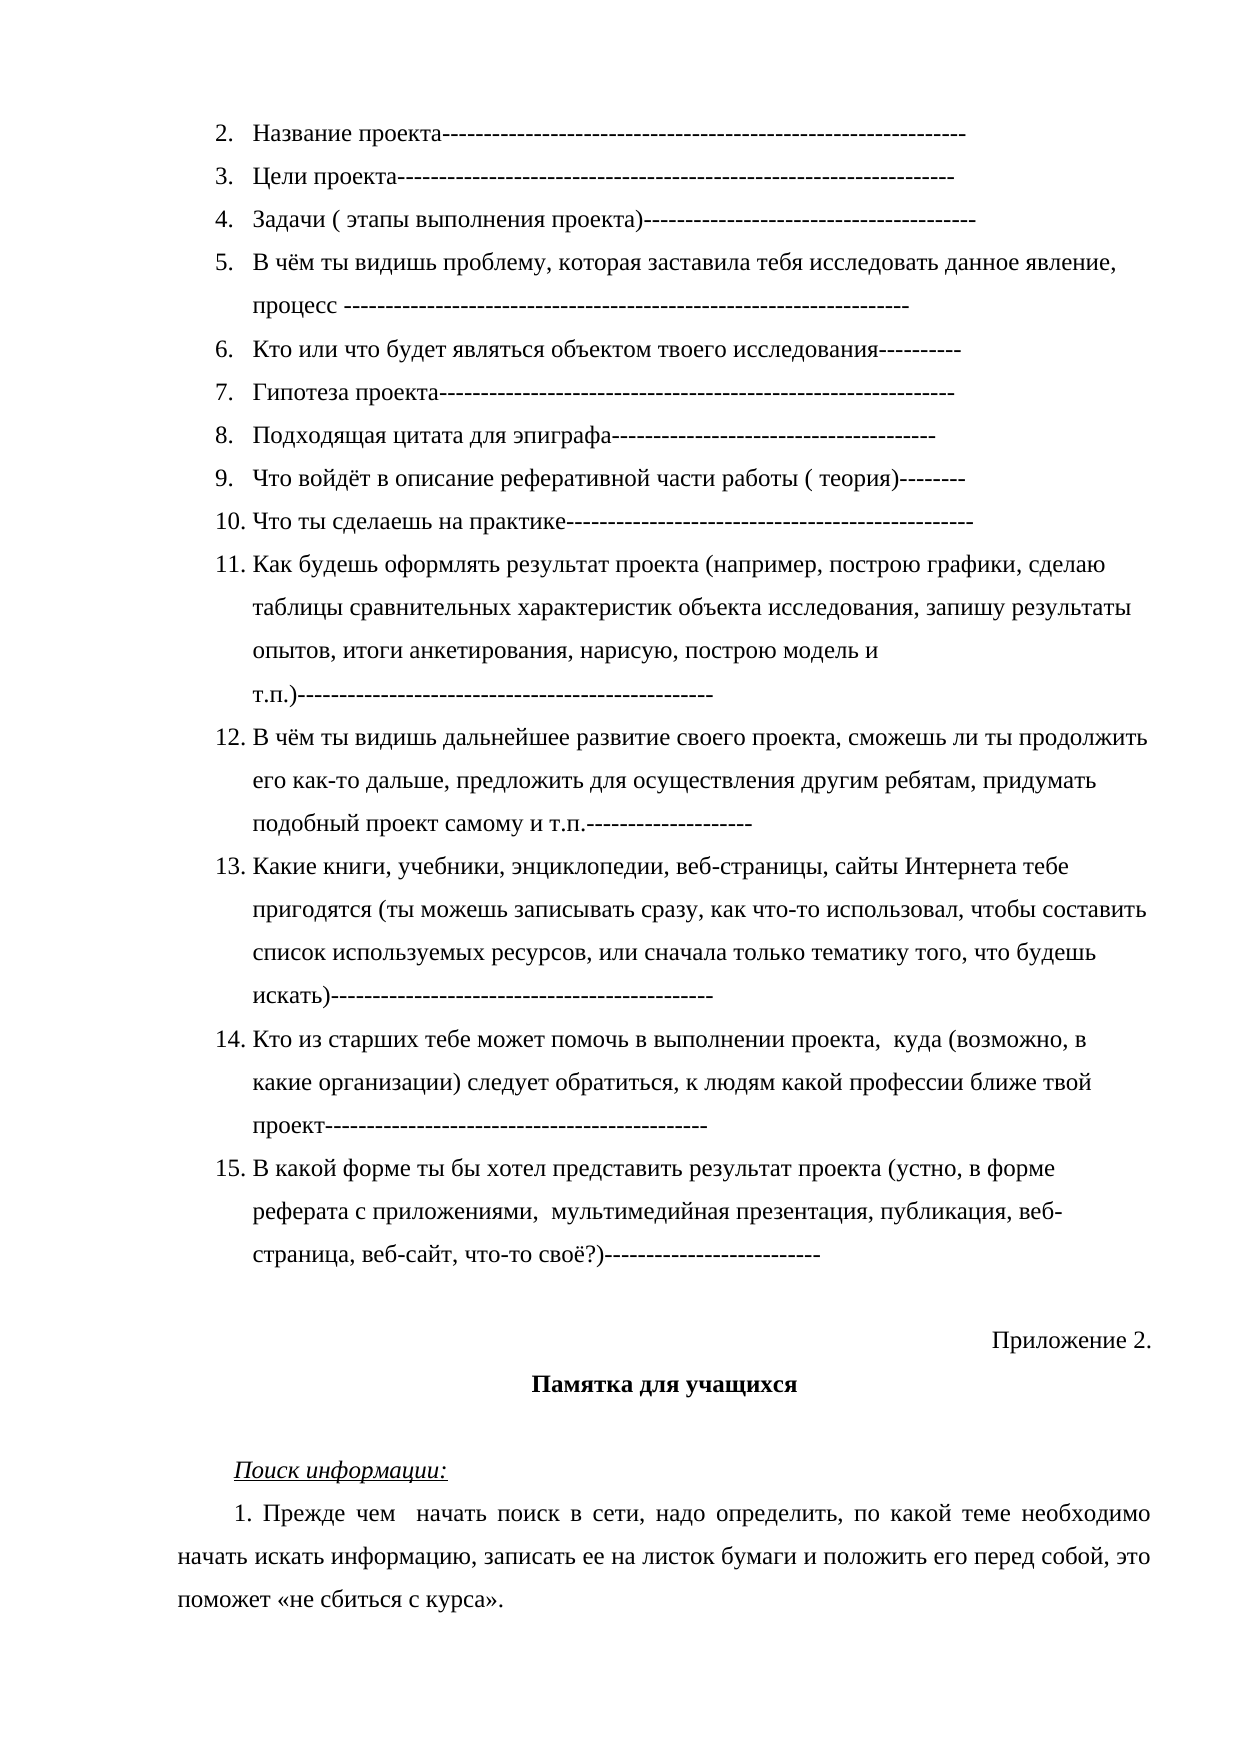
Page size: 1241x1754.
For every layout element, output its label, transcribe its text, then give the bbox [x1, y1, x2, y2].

list Название проекта--------------------------------------------------------------- [215, 118, 1152, 147]
list Гипотеза проекта-------------------------------------------------------------- [215, 377, 1152, 406]
list Что войдёт в описание реферативной части работы ( теория)-------- [215, 463, 1152, 492]
text 1. Прежде чем начать поиск в сети, надо определить, по какой теме необходимо начать искать информацию, записать ее на листок бумаги и положить его перед собой, это поможет «не сбиться с курса». [177, 1498, 1152, 1613]
list Какие книги, учебники, энциклопедии, веб-страницы, сайты Интернета тебе пригодятся (ты можешь записывать сразу, как что-то использовал, чтобы составить список используемых ресурсов, или сначала только тематику того, что будешь искать)---------------------------------------------- [215, 851, 1152, 1009]
text Приложение 2. [252, 1326, 1152, 1354]
list В чём ты видишь проблему, которая заставила тебя исследовать данное явление, процесс -------------------------------------------------------------------- [215, 247, 1152, 319]
text Поиск информации: [177, 1455, 1152, 1484]
list В какой форме ты бы хотел представить результат проекта (устно, в форме реферата с приложениями, мультимедийная презентация, публикация, веб-страница, веб-сайт, что-то своё?)-------------------------- [215, 1153, 1152, 1268]
list Задачи ( этапы выполнения проекта)---------------------------------------- [215, 204, 1152, 233]
list Как будешь оформлять результат проекта (например, построю графики, сделаю таблицы сравнительных характеристик объекта исследования, запишу результаты опытов, итоги анкетирования, нарисую, построю модель и т.п.)-------------------------------------------------- [215, 549, 1152, 707]
list Подходящая цитата для эпиграфа--------------------------------------- [215, 420, 1152, 449]
list В чём ты видишь дальнейшее развитие своего проекта, сможешь ли ты продолжить его как-то дальше, предложить для осуществления другим ребятам, придумать подобный проект самому и т.п.-------------------- [215, 722, 1152, 837]
list Цели проекта------------------------------------------------------------------- [215, 161, 1152, 190]
list Кто из старших тебе может помочь в выполнении проекта, куда (возможно, в какие организации) следует обратиться, к людям какой профессии ближе твой проект---------------------------------------------- [215, 1024, 1152, 1139]
list Что ты сделаешь на практике------------------------------------------------- [215, 506, 1152, 535]
list Кто или что будет являться объектом твоего исследования---------- [215, 334, 1152, 362]
text Памятка для учащихся [177, 1369, 1152, 1397]
